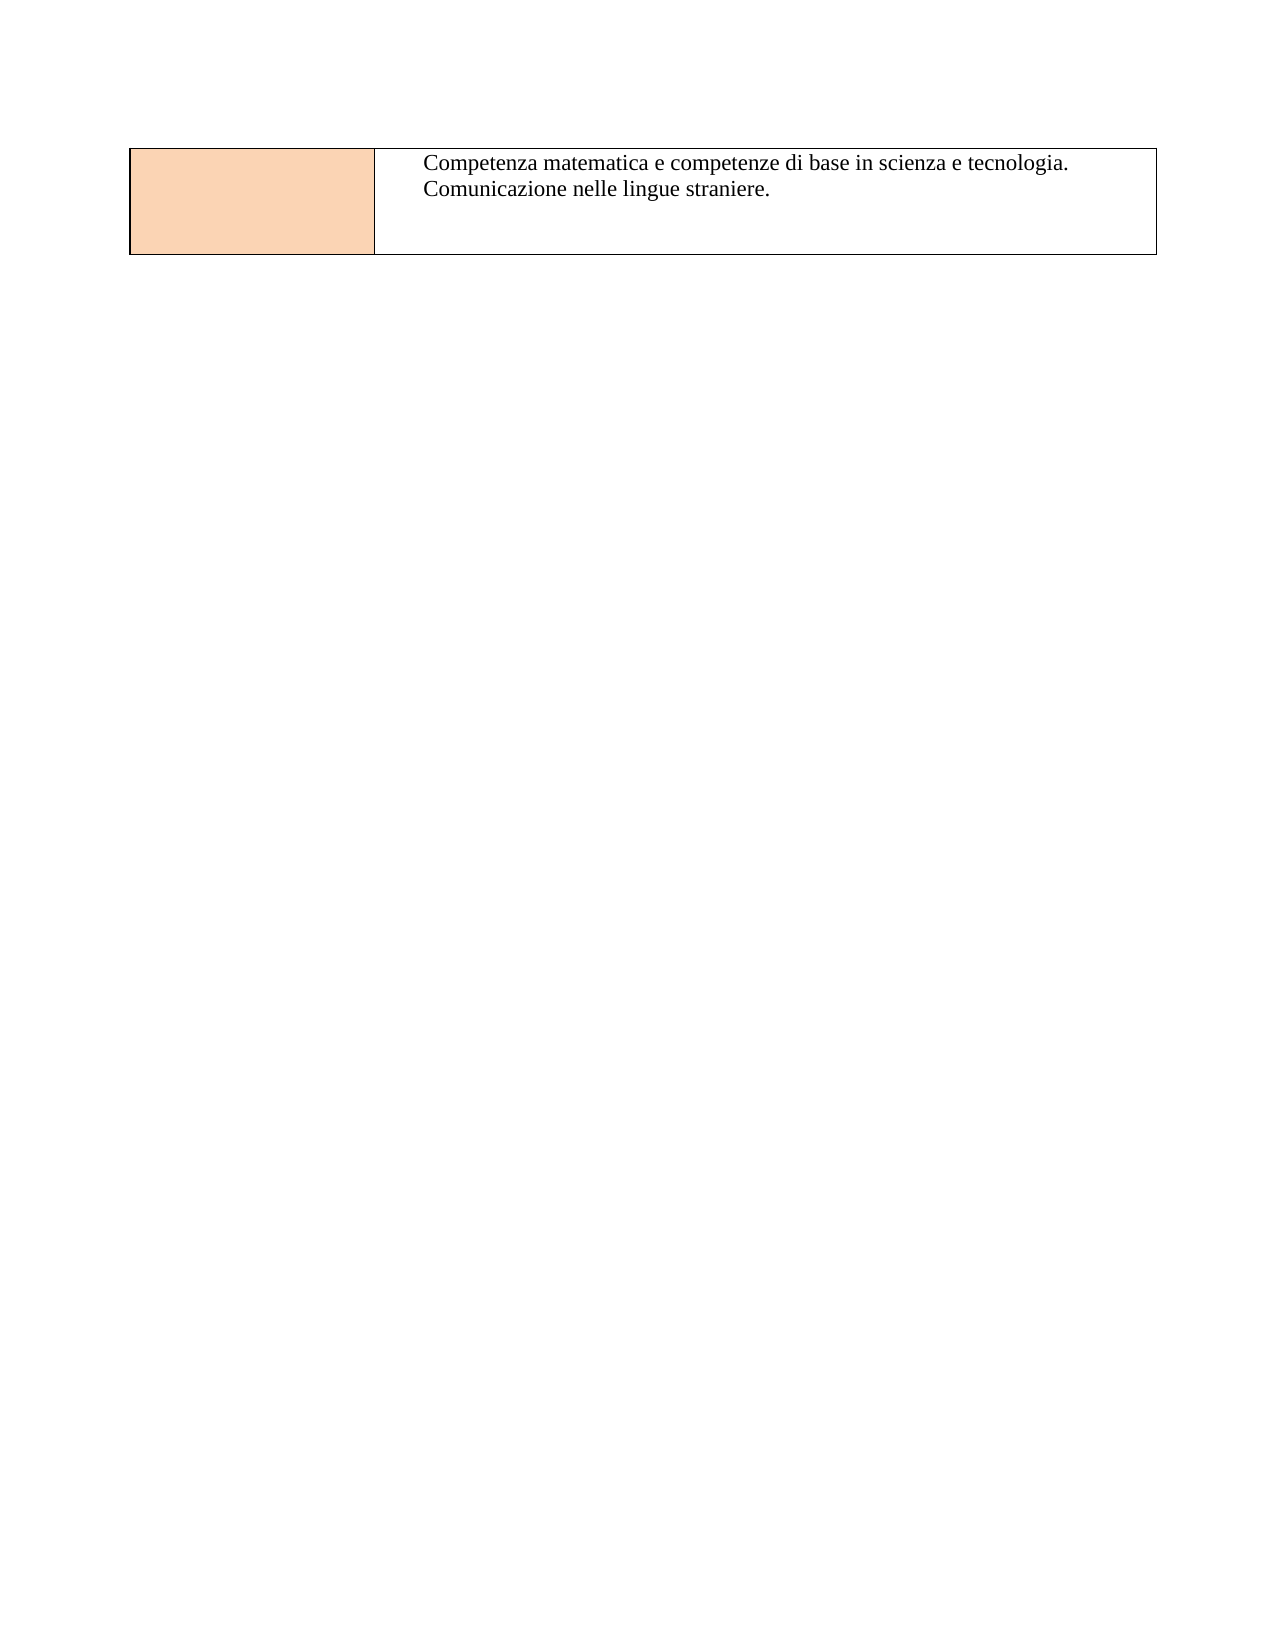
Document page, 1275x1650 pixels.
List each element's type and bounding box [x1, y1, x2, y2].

table_cell [131, 149, 374, 254]
table_cell [375, 149, 1156, 254]
